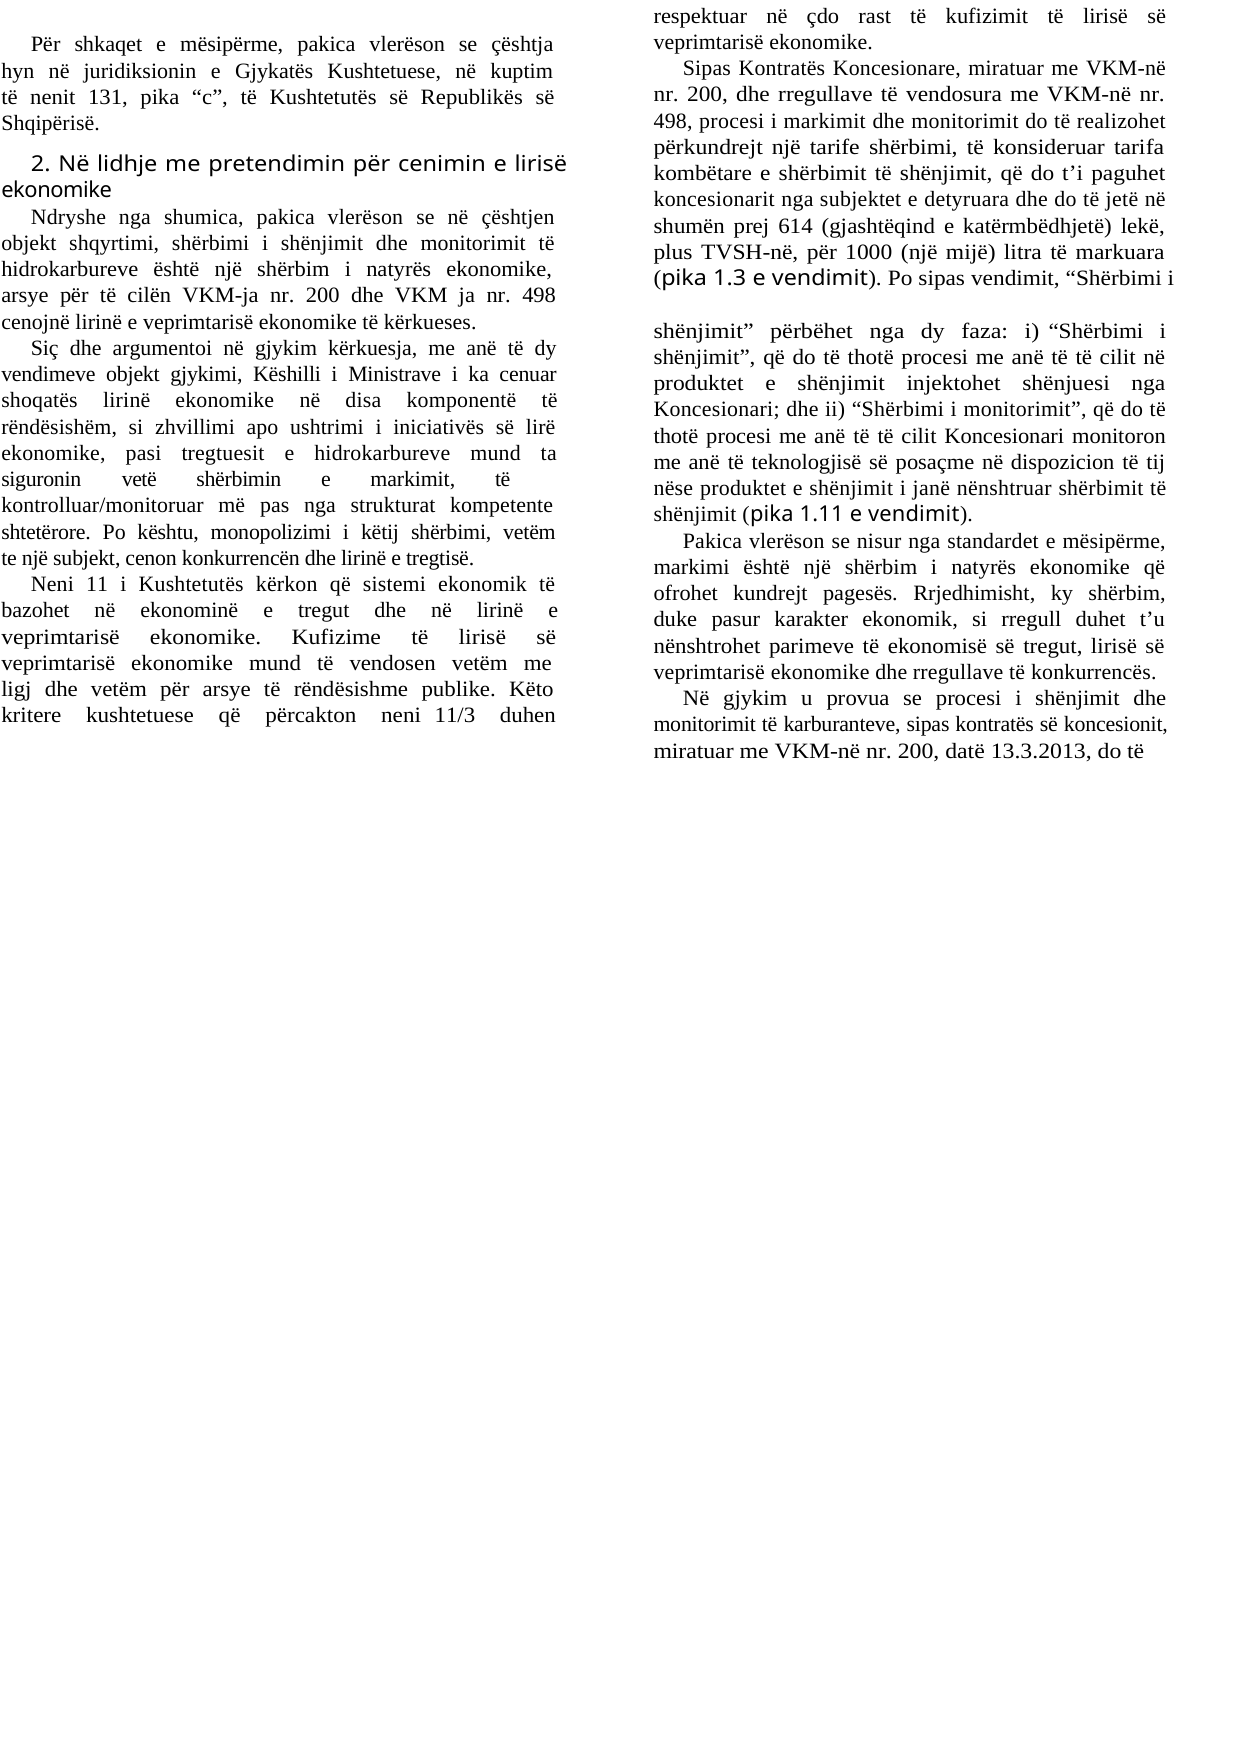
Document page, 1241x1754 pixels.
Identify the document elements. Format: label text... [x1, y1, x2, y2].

text Në gjykim u provua se procesi i shënjimit dhe monitorimit të karburanteve, sipas kontratës së koncesionit, miratuar me VKM-në nr. 200, datë 13.3.2013, do të [653, 684, 1174, 763]
text 2. Në lidhje me pretendimin për cenimin e lirisë ekonomike [1, 151, 568, 203]
text Pakica vlerëson se nisur nga standardet e mësipërme, markimi është një shërbim i natyrës ekonomike që ofrohet kundrejt pagesës. Rrjedhimisht, ky shërbim, duke pasur karakter ekonomik, si rregull duhet t’u nënshtrohet parimeve të ekonomisë së tregut, lirisë së veprimtarisë ekonomike dhe rregullave të konkurrencës. [653, 527, 1174, 684]
text Neni 11 i Kushtetutës kërkon që sistemi ekonomik të bazohet në ekonominë e tregut dhe në lirinë e veprimtarisë ekonomike. Kufizime të lirisë së veprimtarisë ekonomike mund të vendosen vetëm me ligj dhe vetëm për arsye të rëndësishme publike. Këto kritere kushtetuese që përcakton neni 11/3 duhen respektuar në çdo rast të kufizimit të lirisë së veprimtarisë ekonomike. [1, 571, 568, 728]
text Për shkaqet e mësipërme, pakica vlerëson se çështja hyn në juridiksionin e Gjykatës Kushtetuese, në kuptim të nenit 131, pika “c”, të Kushtetutës së Republikës së Shqipërisë. [1, 31, 568, 136]
text Ndryshe nga shumica, pakica vlerëson se në çështjen objekt shqyrtimi, shërbimi i shënjimit dhe monitorimit të hidrokarbureve është një shërbim i natyrës ekonomike, arsye për të cilën VKM-ja nr. 200 dhe VKM ja nr. 498 cenojnë lirinë e veprimtarisë ekonomike të kërkueses. [1, 203, 568, 334]
text Siç dhe argumentoi në gjykim kërkuesja, me anë të dy vendimeve objekt gjykimi, Këshilli i Ministrave i ka cenuar shoqatës lirinë ekonomike në disa komponentë të rëndësishëm, si zhvillimi apo ushtrimi i iniciativës së lirë ekonomike, pasi tregtuesit e hidrokarbureve mund ta siguronin vetë shërbimin e markimit, të kontrolluar/monitoruar më pas nga strukturat kompetente shtetërore. Po kështu, monopolizimi i këtij shërbimi, vetëm te një subjekt, cenon konkurrencën dhe lirinë e tregtisë. [1, 334, 568, 571]
text Neni 11 i Kushtetutës kërkon që sistemi ekonomik të bazohet në ekonominë e tregut dhe në lirinë e veprimtarisë ekonomike. Kufizime të lirisë së veprimtarisë ekonomike mund të vendosen vetëm me ligj dhe vetëm për arsye të rëndësishme publike. Këto kritere kushtetuese që përcakton neni 11/3 duhen respektuar në çdo rast të kufizimit të lirisë së veprimtarisë ekonomike. [653, 2, 1174, 54]
text Sipas Kontratës Koncesionare, miratuar me VKM-në nr. 200, dhe rregullave të vendosura me VKM-në nr. 498, procesi i markimit dhe monitorimit do të realizohet përkundrejt një tarife shërbimi, të konsideruar tarifa kombëtare e shërbimit të shënjimit, që do t’i paguhet koncesionarit nga subjektet e detyruara dhe do të jetë në shumën prej 614 (gjashtëqind e katërmbëdhjetë) lekë, plus TVSH-në, për 1000 (një mijë) litra të markuara (pika 1.3 e vendimit). Po sipas vendimit, “Shërbimi i shënjimit” përbëhet nga dy faza: i) “Shërbimi i shënjimit”, që do të thotë procesi me anë të të cilit në produktet e shënjimit injektohet shënjuesi nga Koncesionari; dhe ii) “Shërbimi i monitorimit”, që do të thotë procesi me anë të të cilit Koncesionari monitoron me anë të teknologjisë së posaçme në dispozicion të tij nëse produktet e shënjimit i janë nënshtruar shërbimit të shënjimit (pika 1.11 e vendimit). [653, 54, 1174, 527]
